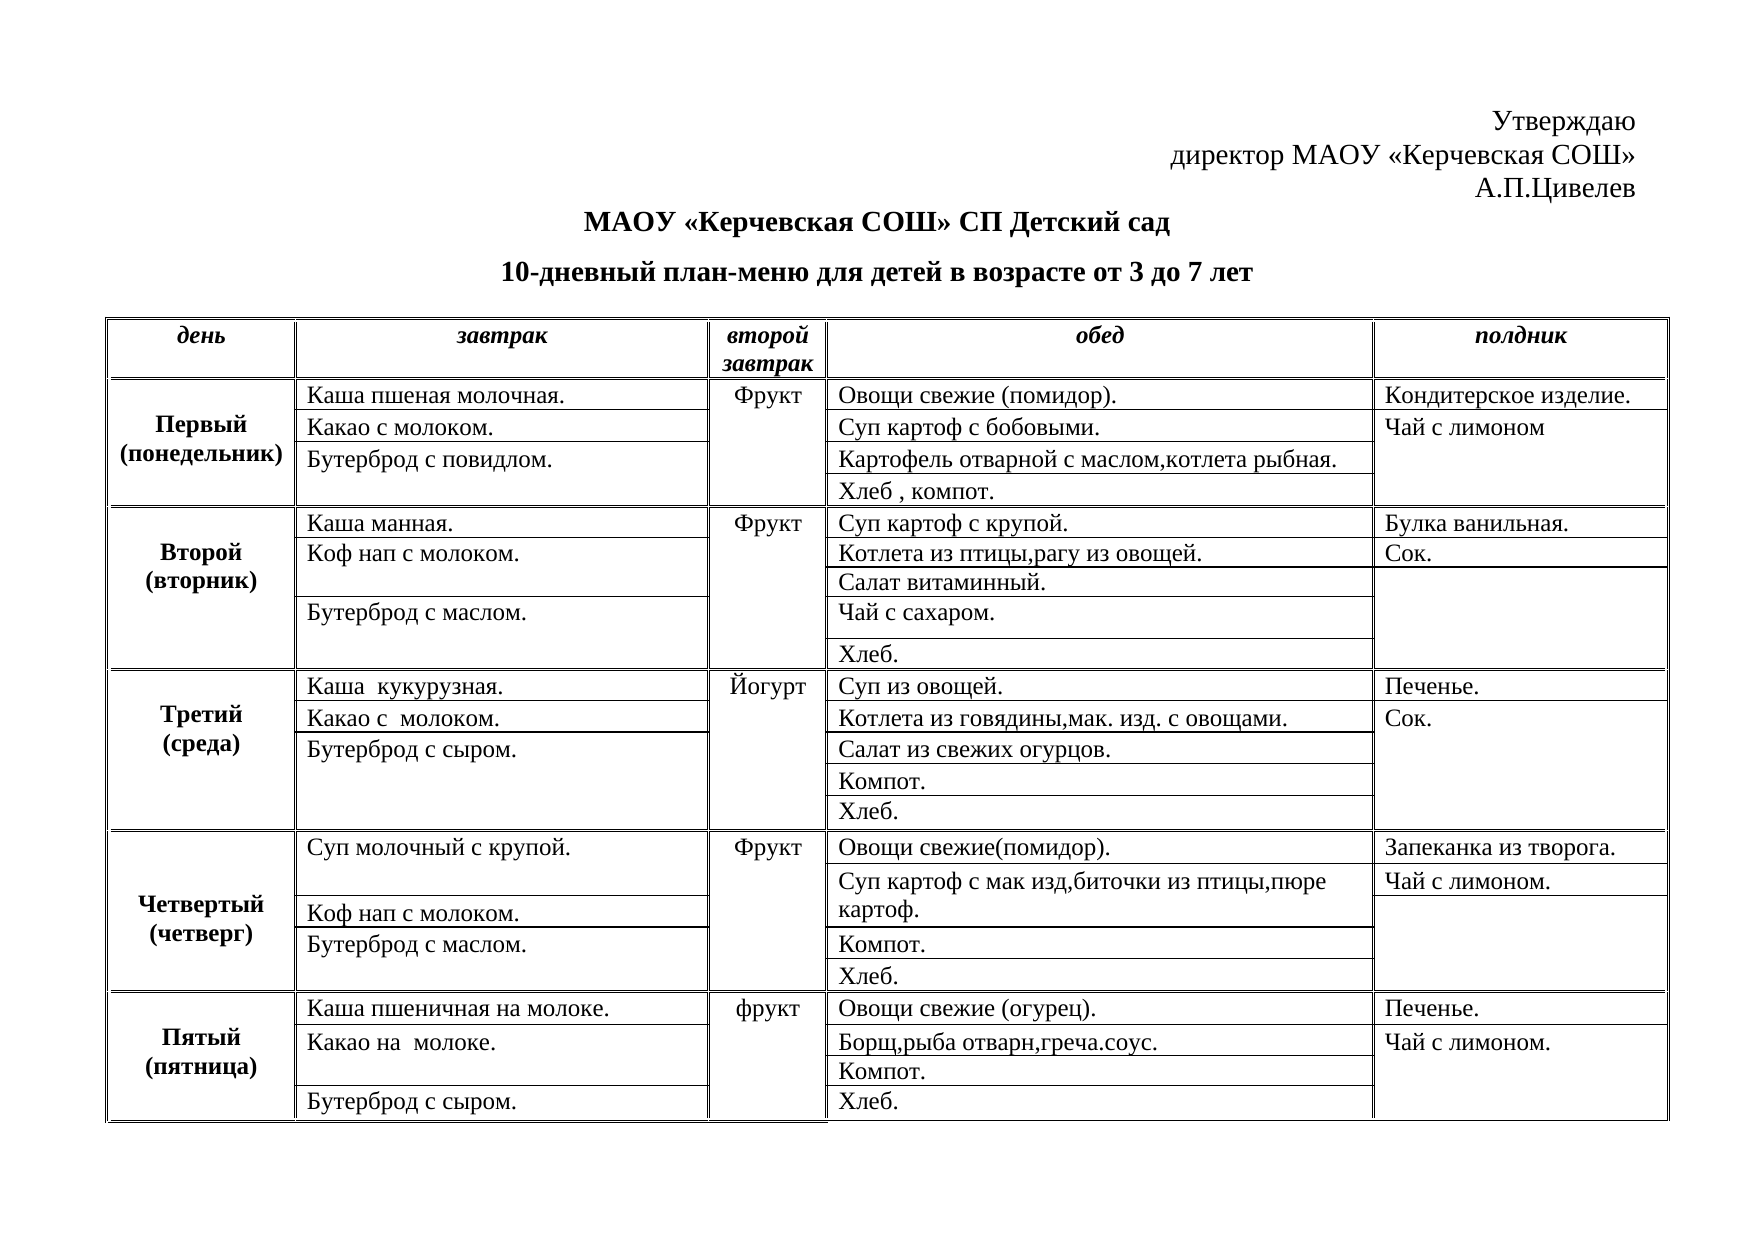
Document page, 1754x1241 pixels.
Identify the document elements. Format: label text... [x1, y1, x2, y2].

table_cell Суп молочный с крупой. [297, 832, 707, 894]
table_cell Хлеб. [828, 796, 1372, 829]
table_cell Хлеб , компот. [828, 474, 1372, 505]
table_cell Первый (понедельник) [107, 377, 295, 505]
table_cell Котлета из говядины,мак. изд. с овощами. [828, 701, 1372, 731]
table_cell Хлеб. [827, 1086, 1373, 1120]
table_cell Какао с молоком. [297, 701, 707, 731]
table_cell Коф нап с молоком. [297, 896, 707, 926]
table_cell Бутерброд с сыром. [295, 1086, 709, 1120]
table_cell Печенье. [1373, 990, 1668, 1023]
table_cell Овощи свежие (огурец). [828, 993, 1372, 1023]
table_cell Салат витаминный. [828, 568, 1372, 596]
table_cell Какао с молоком. [297, 410, 707, 441]
table_cell Хлеб. [828, 959, 1372, 990]
table_cell Борщ,рыба отварн,греча.соус. [828, 1025, 1372, 1055]
table_header полдник [1373, 320, 1667, 377]
table_cell Котлета из птицы,рагу из овощей. [828, 538, 1372, 566]
text директор МАОУ «Керчевская СОШ» [118, 137, 1636, 171]
table_cell Чай с лимоном [1375, 410, 1667, 505]
table_header день [108, 320, 295, 377]
table_cell Печенье. [1375, 668, 1667, 699]
table_cell Бутерброд с маслом. [297, 928, 707, 990]
table_cell [1375, 568, 1667, 668]
table_cell Запеканка из творога. [1373, 829, 1668, 863]
table_cell Йогурт [710, 671, 825, 829]
table_cell Второй (вторник) [108, 505, 294, 668]
table_cell Овощи свежие(помидор). [828, 832, 1372, 863]
table_cell Чай с лимоном. [1373, 1025, 1667, 1120]
table_cell Булка ванильная. [1375, 505, 1667, 537]
table_cell Каша кукурузная. [297, 671, 707, 699]
table_cell Салат из свежих огурцов. [828, 733, 1372, 763]
table_cell Сок. [1375, 701, 1667, 829]
table_cell Чай с лимоном. [1375, 864, 1667, 894]
table_cell Каша пшеная молочная. [297, 380, 707, 409]
table_cell [1375, 896, 1667, 990]
table_cell Суп из овощей. [828, 671, 1372, 699]
table_cell Какао на молоке. [297, 1025, 707, 1085]
table_cell Компот. [828, 928, 1372, 958]
table_cell Сок. [1375, 538, 1667, 566]
table_header обед [827, 320, 1373, 377]
table_header завтрак [295, 318, 709, 377]
table_cell Каша манная. [297, 508, 707, 537]
text А.П.Цивелев [118, 171, 1636, 204]
table_cell Суп картоф с мак изд,биточки из птицы,пюре картоф. [828, 864, 1372, 926]
table_cell Кондитерское изделие. [1373, 377, 1668, 409]
table_cell Суп картоф с бобовыми. [828, 410, 1372, 441]
text Утверждаю [118, 103, 1636, 137]
table_cell Бутерброд с маслом. [297, 597, 707, 668]
table_cell Компот. [828, 764, 1372, 795]
table_cell Пятый (пятница) [107, 990, 295, 1120]
table_cell Компот. [828, 1056, 1372, 1085]
table_cell фрукт [709, 993, 827, 1120]
table_cell Бутерброд с сыром. [297, 733, 707, 829]
table_cell Картофель отварной с маслом,котлета рыбная. [828, 442, 1372, 473]
table_cell Третий (среда) [108, 668, 294, 829]
table_cell Фрукт [710, 832, 825, 990]
table_cell Коф нап с молоком. [297, 538, 707, 596]
text МАОУ «Керчевская СОШ» СП Детский сад [118, 204, 1636, 238]
table_cell Четвертый (четверг) [107, 829, 295, 990]
table_cell Хлеб. [828, 639, 1372, 668]
table_cell Бутерброд с повидлом. [297, 442, 707, 505]
table_cell Каша пшеничная на молоке. [297, 993, 707, 1023]
table_header второй завтрак [709, 318, 827, 377]
text 10-дневный план-меню для детей в возрасте от 3 до 7 лет [118, 254, 1636, 288]
table_cell Овощи свежие (помидор). [828, 380, 1372, 409]
table_cell Фрукт [710, 380, 825, 505]
table_cell Суп картоф с крупой. [828, 508, 1372, 537]
table_cell Чай с сахаром. [828, 597, 1372, 638]
table_cell Фрукт [710, 508, 825, 668]
